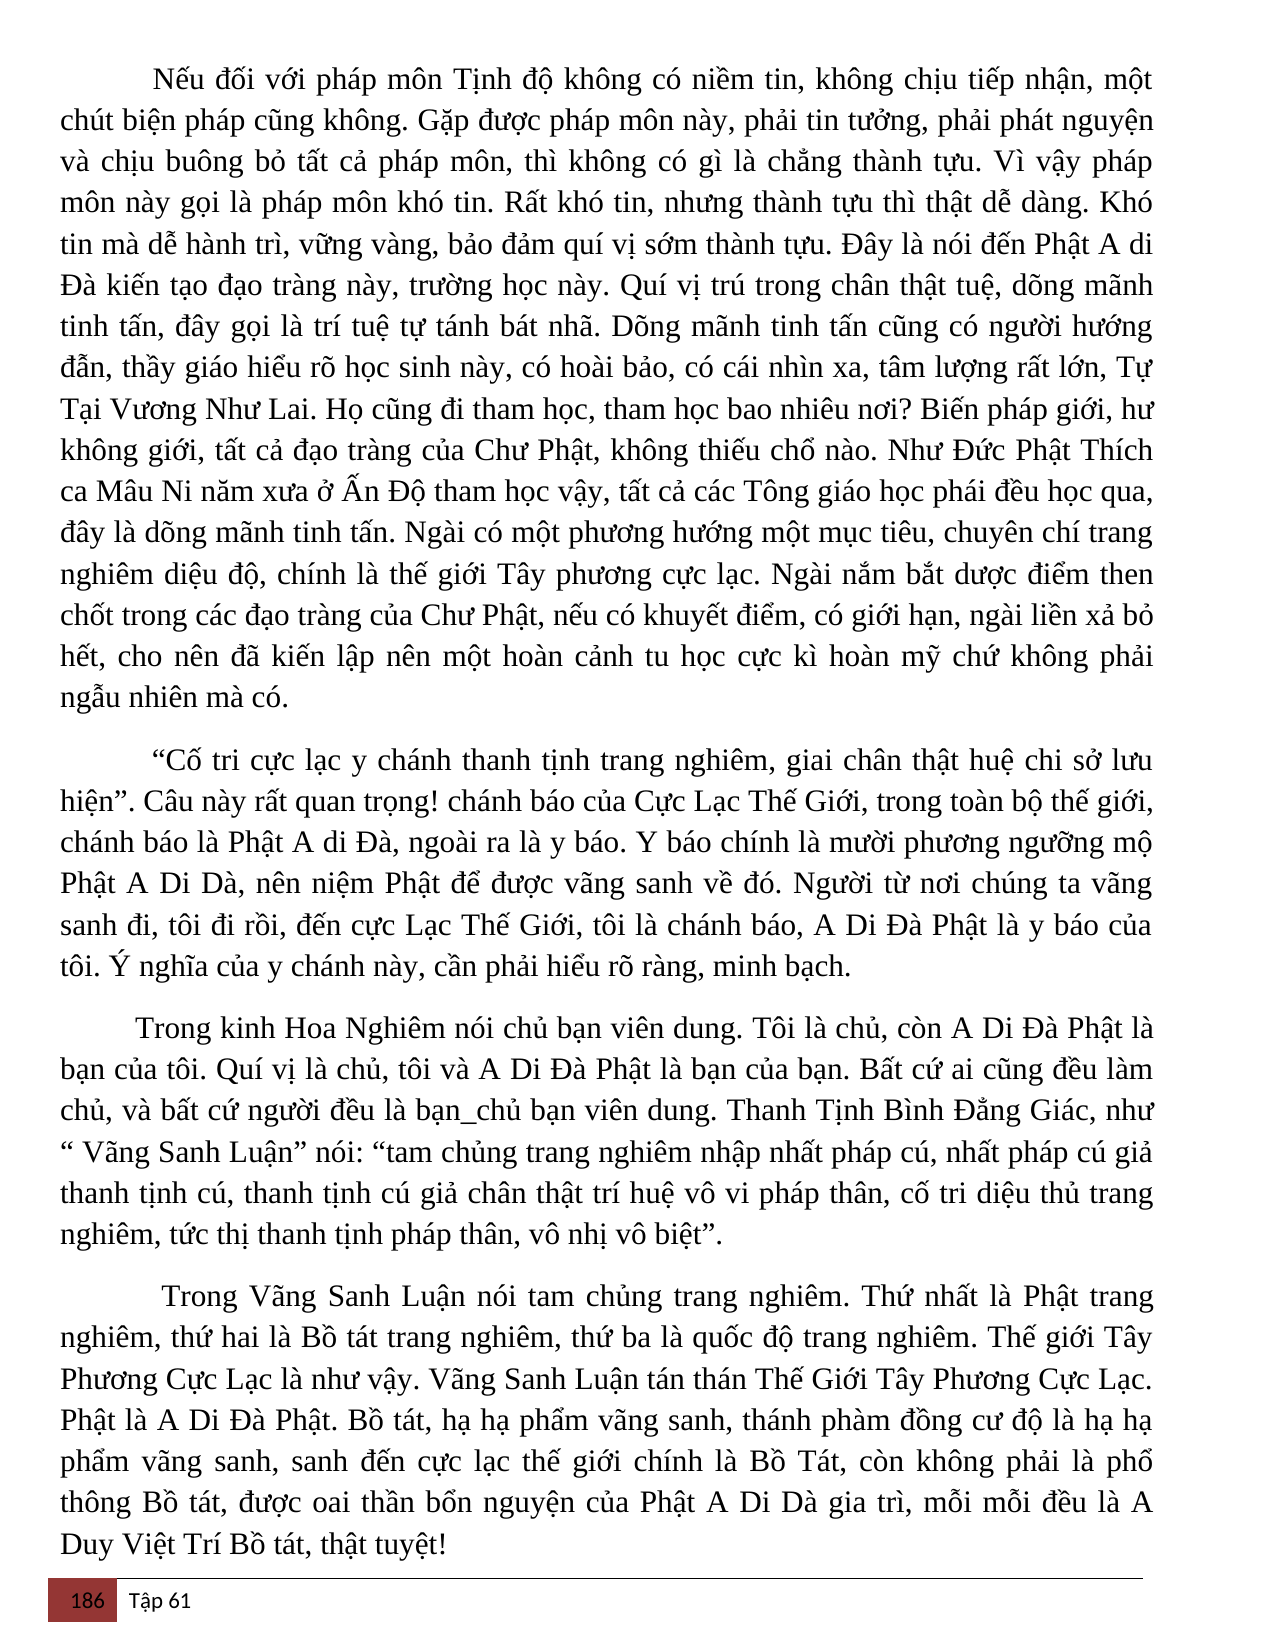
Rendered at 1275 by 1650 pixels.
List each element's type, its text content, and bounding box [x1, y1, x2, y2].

text Trong kinh Hoa Nghiêm nói chủ bạn viên dung. Tôi là chủ, còn A Di Đà Phật là bạn của tôi. Quí vị là chủ, tôi và A Di Đà Phật là bạn của bạn. Bất cứ ai cũng đều làm chủ, và bất cứ người đều là bạn_chủ bạn viên dung. Thanh Tịnh Bình Đẳng Giác, như “ Vãng Sanh Luận” nói: “tam chủng trang nghiêm nhập nhất pháp cú, nhất pháp cú giả thanh tịnh cú, thanh tịnh cú giả chân thật trí huệ vô vi pháp thân, cố tri diệu thủ trang nghiêm, tức thị thanh tịnh pháp thân, vô nhị vô biệt”. [60, 1009, 1155, 1251]
text “Cố tri cực lạc y chánh thanh tịnh trang nghiêm, giai chân thật huệ chi sở lưu hiện”. Câu này rất quan trọng! chánh báo của Cực Lạc Thế Giới, trong toàn bộ thế giới, chánh báo là Phật A di Đà, ngoài ra là y báo. Y báo chính là mười phương ngưỡng mộ Phật A Di Dà, nên niệm Phật để được vãng sanh về đó. Người từ nơi chúng ta vãng sanh đi, tôi đi rồi, đến cực Lạc Thế Giới, tôi là chánh báo, A Di Đà Phật là y báo của tôi. Ý nghĩa của y chánh này, cần phải hiểu rõ ràng, minh bạch. [60, 741, 1155, 983]
text Trong Vãng Sanh Luận nói tam chủng trang nghiêm. Thứ nhất là Phật trang nghiêm, thứ hai là Bồ tát trang nghiêm, thứ ba là quốc độ trang nghiêm. Thế giới Tây Phương Cực Lạc là như vậy. Vãng Sanh Luận tán thán Thế Giới Tây Phương Cực Lạc. Phật là A Di Đà Phật. Bồ tát, hạ hạ phẩm vãng sanh, thánh phàm đồng cư độ là hạ hạ phẩm vãng sanh, sanh đến cực lạc thế giới chính là Bồ Tát, còn không phải là phổ thông Bồ tát, được oai thần bổn nguyện của Phật A Di Dà gia trì, mỗi mỗi đều là A Duy Việt Trí Bồ tát, thật tuyệt! [60, 1277, 1155, 1561]
text Nếu đối với pháp môn Tịnh độ không có niềm tin, không chịu tiếp nhận, một chút biện pháp cũng không. Gặp được pháp môn này, phải tin tưởng, phải phát nguyện và chịu buông bỏ tất cả pháp môn, thì không có gì là chẳng thành tựu. Vì vậy pháp môn này gọi là pháp môn khó tin. Rất khó tin, nhưng thành tựu thì thật dễ dàng. Khó tin mà dễ hành trì, vững vàng, bảo đảm quí vị sớm thành tựu. Đây là nói đến Phật A di Đà kiến tạo đạo tràng này, trường học này. Quí vị trú trong chân thật tuệ, dõng mãnh tinh tấn, đây gọi là trí tuệ tự tánh bát nhã. Dõng mãnh tinh tấn cũng có người hướng đẫn, thầy giáo hiểu rõ học sinh này, có hoài bảo, có cái nhìn xa, tâm lượng rất lớn, Tự Tại Vương Như Lai. Họ cũng đi tham học, tham học bao nhiêu nơi? Biến pháp giới, hư không giới, tất cả đạo tràng của Chư Phật, không thiếu chổ nào. Như Đức Phật Thích ca Mâu Ni năm xưa ở Ấn Độ tham học vậy, tất cả các Tông giáo học phái đều học qua, đây là dõng mãnh tinh tấn. Ngài có một phương hướng một mục tiêu, chuyên chí trang nghiêm diệu độ, chính là thế giới Tây phương cực lạc. Ngài nắm bắt dược điểm then chốt trong các đạo tràng của Chư Phật, nếu có khuyết điểm, có giới hạn, ngài liền xả bỏ hết, cho nên đã kiến lập nên một hoàn cảnh tu học cực kì hoàn mỹ chứ không phải ngẫu nhiên mà có. [60, 60, 1155, 715]
